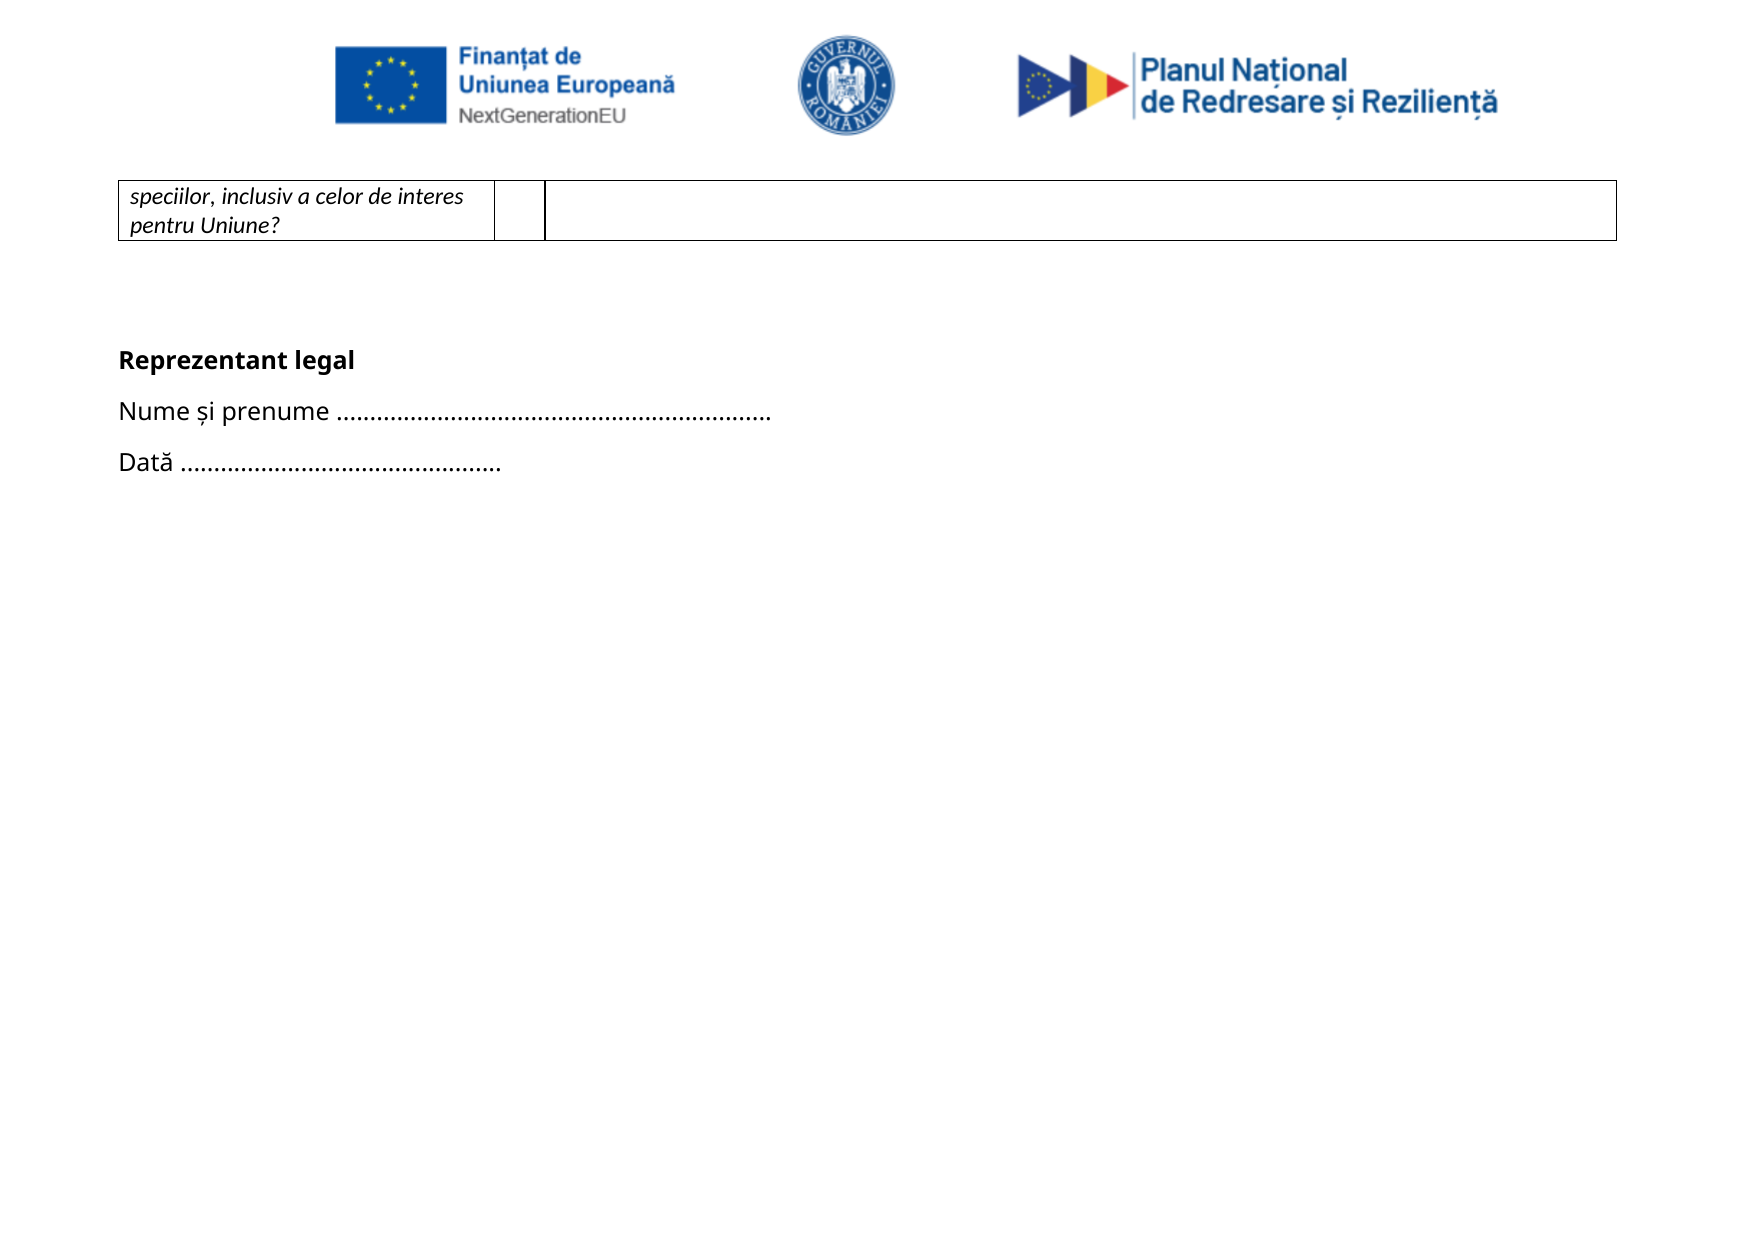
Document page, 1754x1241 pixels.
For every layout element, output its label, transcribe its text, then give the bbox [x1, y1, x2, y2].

picture [277, 14, 1505, 159]
text Dată ................................................ [118, 445, 1621, 479]
text Nume și prenume ................................................................. [118, 394, 1621, 428]
table_cell [495, 181, 544, 240]
table_cell [546, 181, 1616, 240]
text Reprezentant legal [118, 343, 1621, 377]
